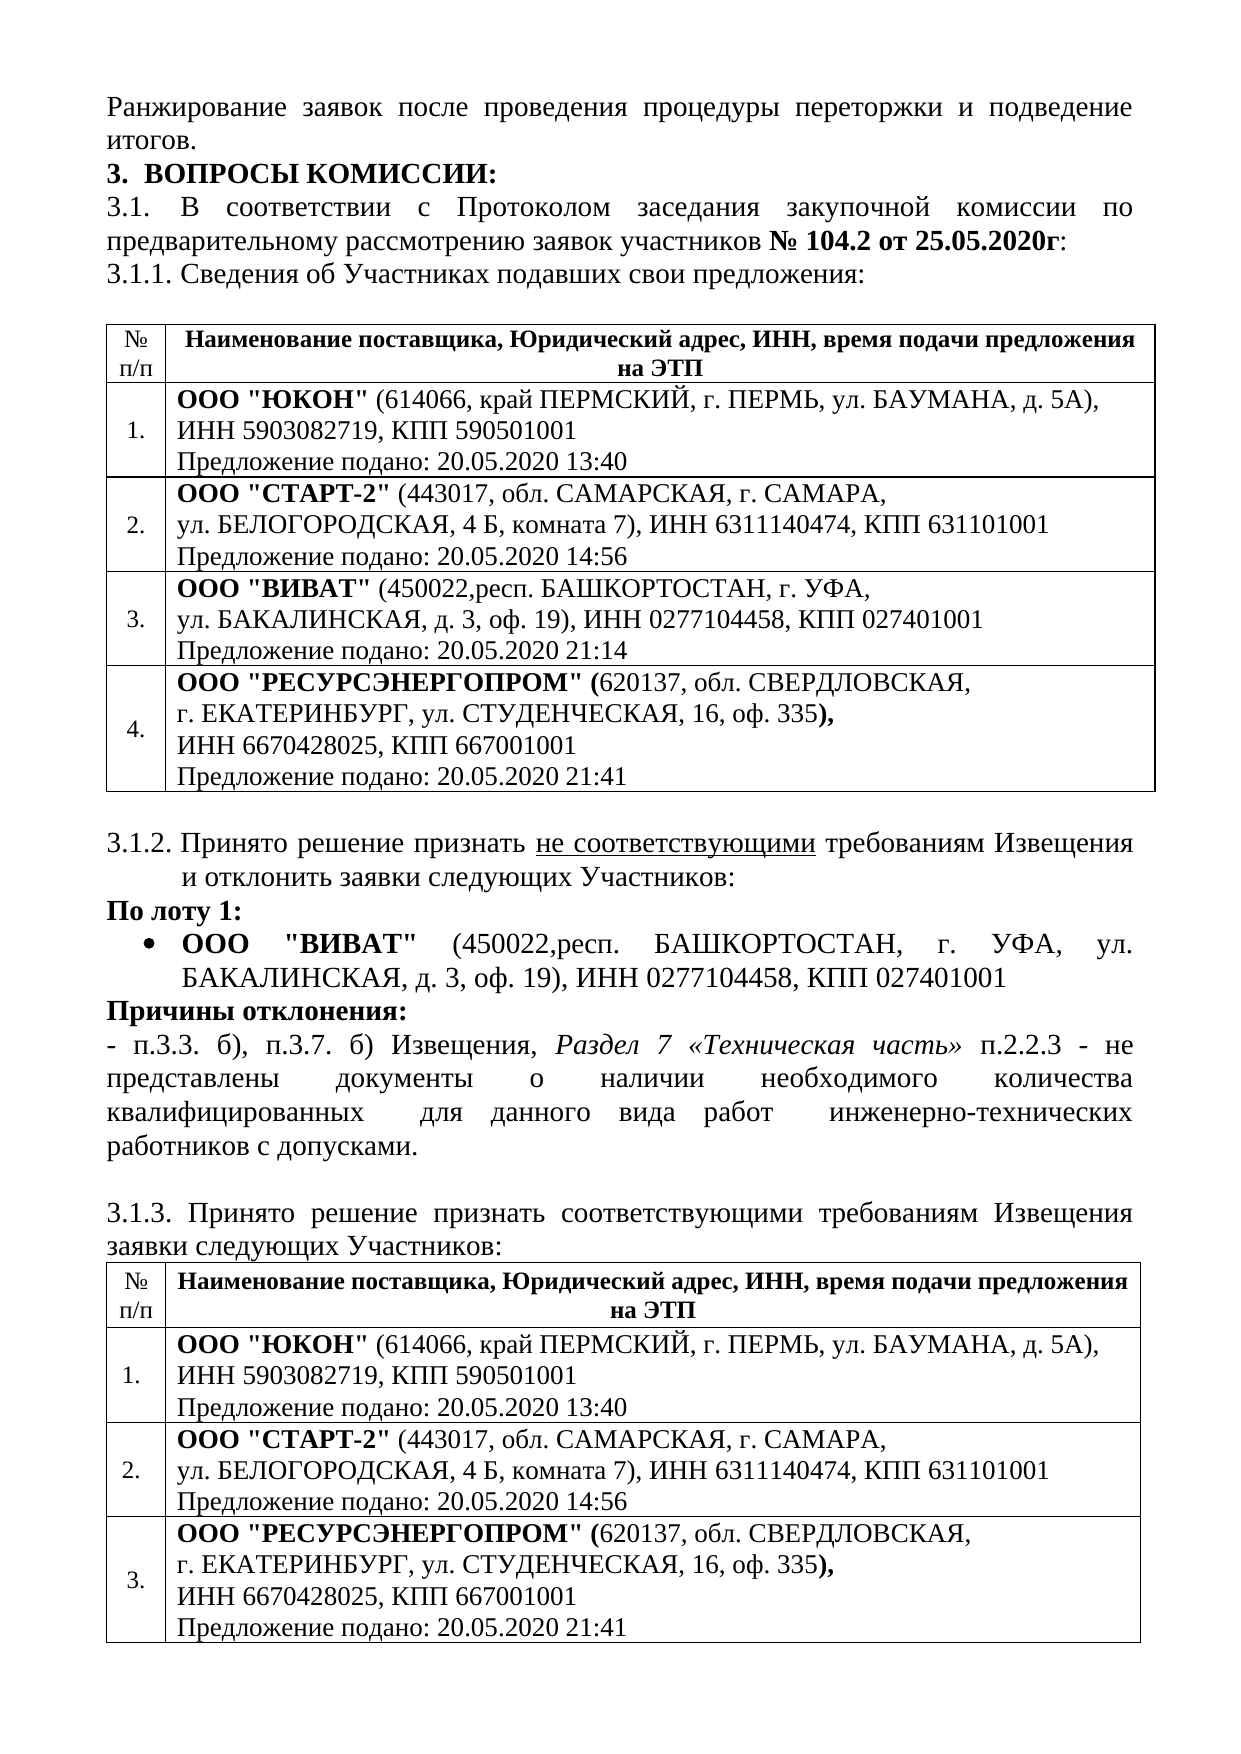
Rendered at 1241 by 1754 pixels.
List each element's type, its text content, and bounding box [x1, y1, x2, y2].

text По лоту 1: [106, 893, 1134, 926]
table_cell [107, 1517, 165, 1642]
table_cell [107, 666, 165, 791]
text Ранжирование заявок после проведения процедуры переторжки и подведение итогов. [106, 89, 1134, 156]
table_cell ООО "РЕСУРСЭНЕРГОПРОМ" (620137, обл. СВЕРДЛОВСКАЯ, г. ЕКАТЕРИНБУРГ, ул. СТУДЕНЧЕСКАЯ, 16, оф. 335), ИНН 6670428025, КПП 667001001 Предложение подано: 20.05.2020 21:41 [166, 666, 1154, 791]
list ООО "ВИВАТ" (450022,респ. БАШКОРТОСТАН, г. УФА, ул. БАКАЛИНСКАЯ, д. 3, оф. 19), ИНН 0277104458, КПП 027401001 [144, 926, 1134, 993]
text Причины отклонения: [106, 993, 1134, 1027]
table_cell ООО "ЮКОН" (614066, край ПЕРМСКИЙ, г. ПЕРМЬ, ул. БАУМАНА, д. 5А), ИНН 5903082719, КПП 590501001 Предложение подано: 20.05.2020 13:40 [166, 383, 1154, 476]
table_header Наименование поставщика, Юридический адрес, ИНН, время подачи предложения на ЭТП [166, 325, 1154, 382]
table_header № п/п [107, 325, 165, 382]
table_cell ООО "СТАРТ-2" (443017, обл. САМАРСКАЯ, г. САМАРА, ул. БЕЛОГОРОДСКАЯ, 4 Б, комната 7), ИНН 6311140474, КПП 631101001 Предложение подано: 20.05.2020 14:56 [166, 478, 1154, 571]
list Вопросы комиссии: [106, 156, 1134, 189]
table_cell [107, 1328, 165, 1422]
list Сведения об Участниках подавших свои предложения: [106, 256, 1134, 290]
table_cell ООО "СТАРТ-2" (443017, обл. САМАРСКАЯ, г. САМАРА, ул. БЕЛОГОРОДСКАЯ, 4 Б, комната 7), ИНН 6311140474, КПП 631101001 Предложение подано: 20.05.2020 14:56 [166, 1423, 1140, 1516]
table_cell ООО "РЕСУРСЭНЕРГОПРОМ" (620137, обл. СВЕРДЛОВСКАЯ, г. ЕКАТЕРИНБУРГ, ул. СТУДЕНЧЕСКАЯ, 16, оф. 335), ИНН 6670428025, КПП 667001001 Предложение подано: 20.05.2020 21:41 [166, 1517, 1140, 1642]
table_cell [107, 383, 165, 476]
table_header № п/п [107, 1263, 165, 1327]
list Принято решение признать не соответствующими требованиям Извещения и отклонить заявки следующих Участников: [106, 826, 1134, 893]
table_header Наименование поставщика, Юридический адрес, ИНН, время подачи предложения на ЭТП [166, 1263, 1140, 1327]
table_cell ООО "ВИВАТ" (450022,респ. БАШКОРТОСТАН, г. УФА, ул. БАКАЛИНСКАЯ, д. 3, оф. 19), ИНН 0277104458, КПП 027401001 Предложение подано: 20.05.2020 21:14 [166, 572, 1154, 665]
table_cell [107, 1423, 165, 1516]
text 3.1.3. Принято решение признать соответствующими требованиям Извещения заявки следующих Участников: [106, 1195, 1134, 1262]
table_cell [107, 572, 165, 665]
table_cell [107, 478, 165, 571]
text - п.3.3. б), п.3.7. б) Извещения, Раздел 7 «Техническая часть» п.2.2.3 - не представлены документы о наличии необходимого количества квалифицированных для данного вида работ инженерно-технических работников с допусками. [106, 1027, 1134, 1161]
list В соответствии с Протоколом заседания закупочной комиссии по предварительному рассмотрению заявок участников № 104.2 от 25.05.2020г: [106, 189, 1134, 256]
table_cell ООО "ЮКОН" (614066, край ПЕРМСКИЙ, г. ПЕРМЬ, ул. БАУМАНА, д. 5А), ИНН 5903082719, КПП 590501001 Предложение подано: 20.05.2020 13:40 [166, 1328, 1140, 1422]
